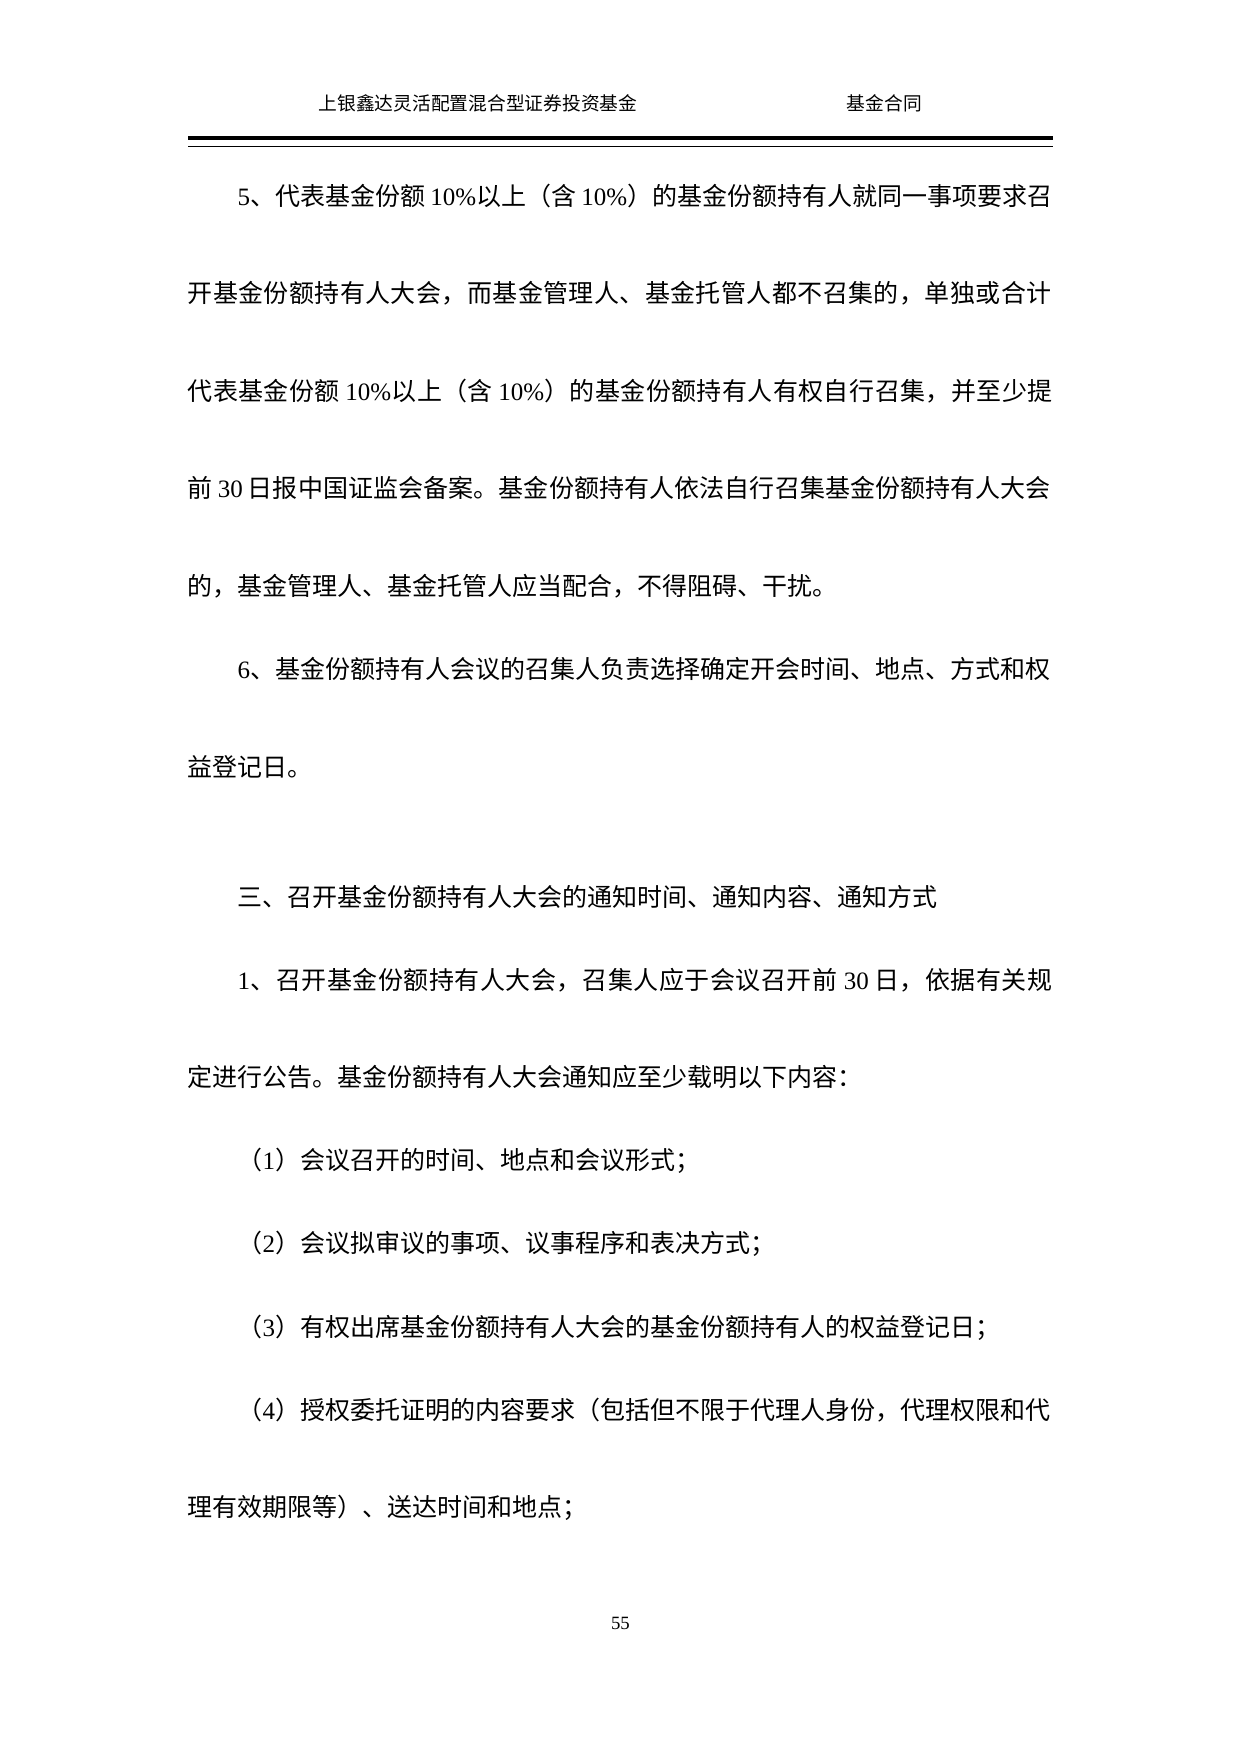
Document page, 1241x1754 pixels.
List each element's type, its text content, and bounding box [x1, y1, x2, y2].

text （2）会议拟审议的事项、议事程序和表决方式； [187, 1209, 1053, 1274]
text 5、代表基金份额10%以上（含10%）的基金份额持有人就同一事项要求召开基金份额持有人大会，而基金管理人、基金托管人都不召集的，单独或合计代表基金份额10%以上（含10%）的基金份额持有人有权自行召集，并至少提前30日报中国证监会备案。基金份额持有人依法自行召集基金份额持有人大会的，基金管理人、基金托管人应当配合，不得阻碍、干扰。 [187, 162, 1053, 617]
text 三、召开基金份额持有人大会的通知时间、通知内容、通知方式 [187, 863, 1053, 928]
text （4）授权委托证明的内容要求（包括但不限于代理人身份，代理权限和代理有效期限等）、送达时间和地点； [187, 1376, 1053, 1538]
text 6、基金份额持有人会议的召集人负责选择确定开会时间、地点、方式和权益登记日。 [187, 635, 1053, 798]
text （3）有权出席基金份额持有人大会的基金份额持有人的权益登记日； [187, 1293, 1053, 1358]
text （1）会议召开的时间、地点和会议形式； [187, 1126, 1053, 1191]
text 1、召开基金份额持有人大会，召集人应于会议召开前30日，依据有关规定进行公告。基金份额持有人大会通知应至少载明以下内容： [187, 946, 1053, 1108]
